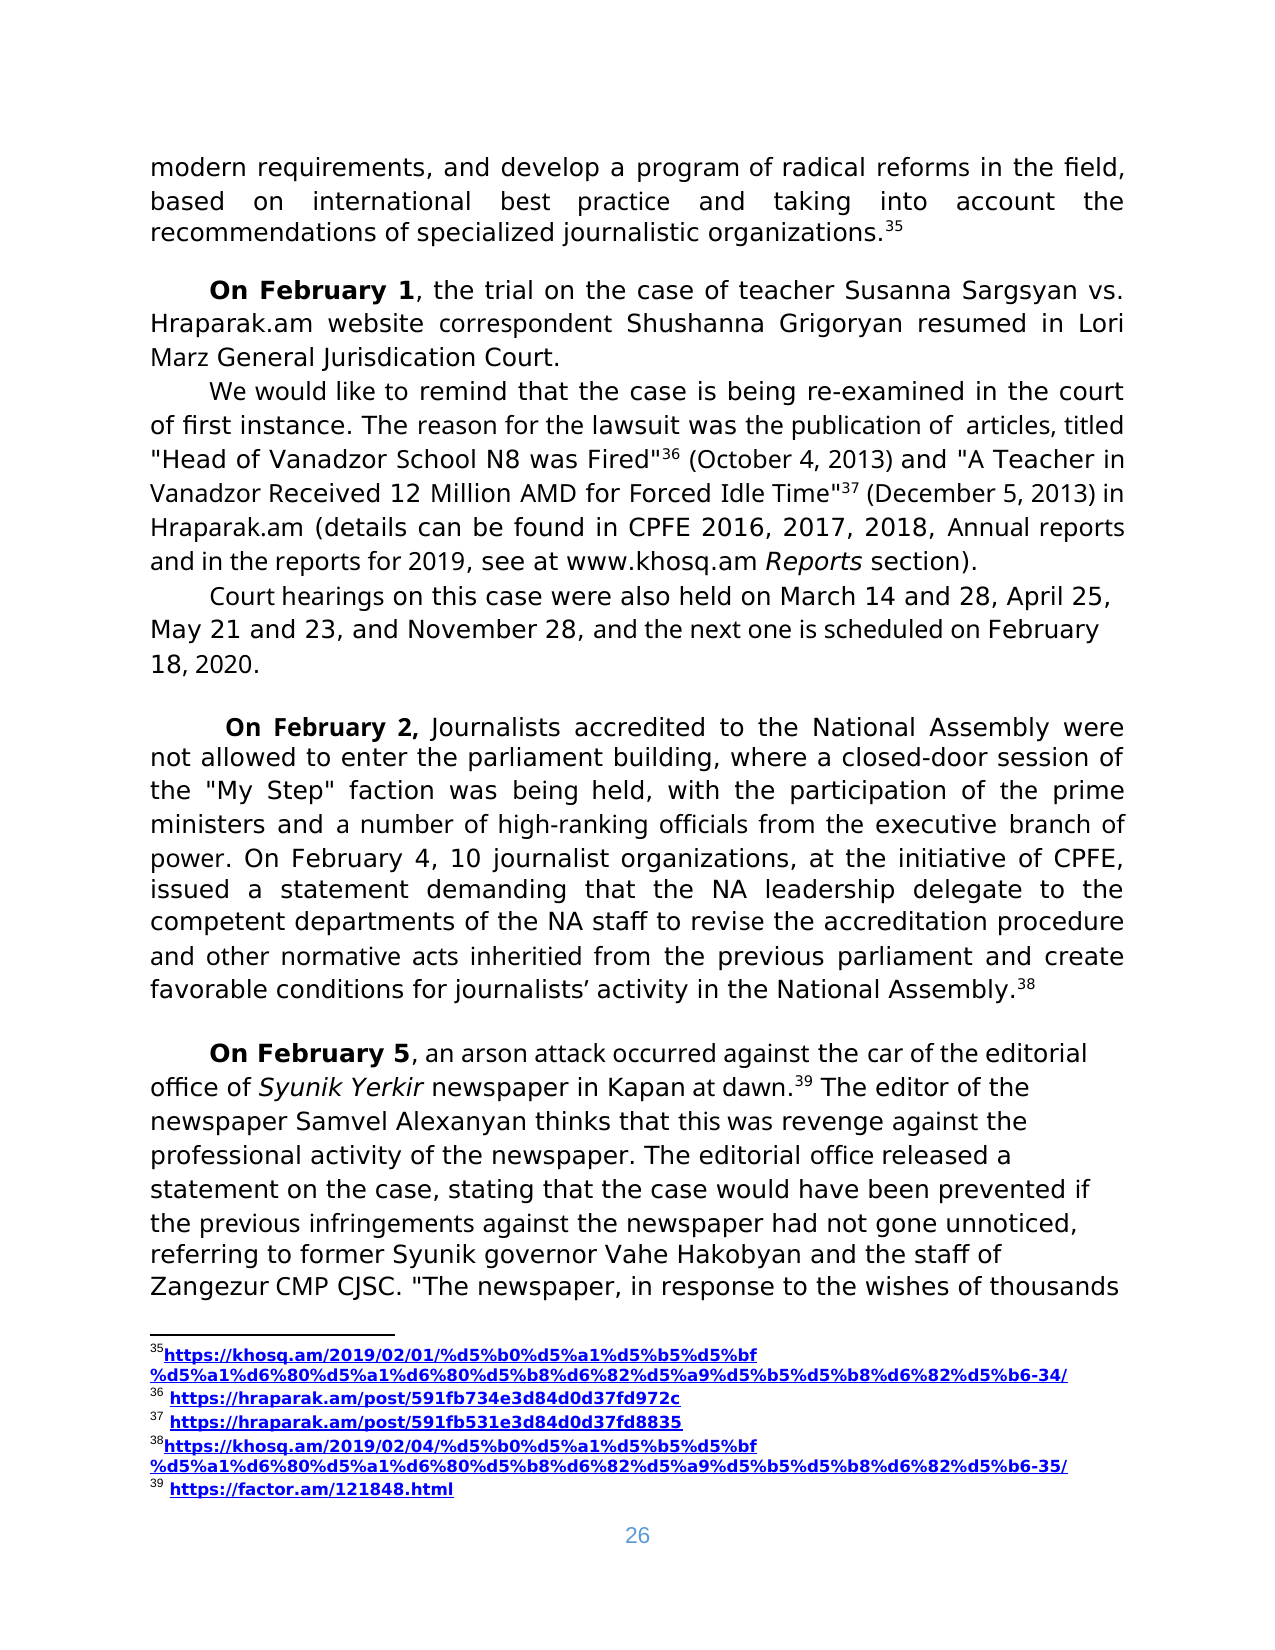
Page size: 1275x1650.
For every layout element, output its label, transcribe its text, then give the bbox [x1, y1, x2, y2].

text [150, 1035, 1125, 1303]
text We would like to remind that the case is being re-examined in the court of first instance. The reason for the lawsuit was the publication of articles, titled "Head of Vanadzor School N8 was Fired" (October 4, 2013) and "A Teacher in Vanadzor Received 12 Million AMD for Forced Idle Time" (December 5, 2013) in Hraparak.am (details can be found in CPFE 2016, 2017, 2018, Annual reports and in the reports for 2019, see at www.khosq.am Reports section). [150, 374, 1125, 578]
text On February 1, the trial on the case of teacher Susanna Sargsyan vs. Hraparak.am website correspondent Shushanna Grigoryan resumed in Lori Marz General Jurisdication Court. [150, 276, 1125, 374]
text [150, 150, 1125, 247]
text On February 2, Journalists accredited to the National Assembly were not allowed to enter the parliament building, where a closed-door session of the "My Step" faction was being held, with the participation of the prime ministers and a number of high-ranking officials from the executive branch of power. On February 4, 10 journalist organizations, at the initiative of CPFE, issued a statement demanding that the NA leadership delegate to the competent departments of the NA staff to revise the accreditation procedure and other normative acts inheritied from the previous parliament and create favorable conditions for journalists’ activity in the National Assembly. [150, 709, 1125, 1006]
text Court hearings on this case were also held on March 14 and 28, April 25, May 21 and 23, and November 28, and the next one is scheduled on February 18, 2020. [150, 578, 1125, 680]
